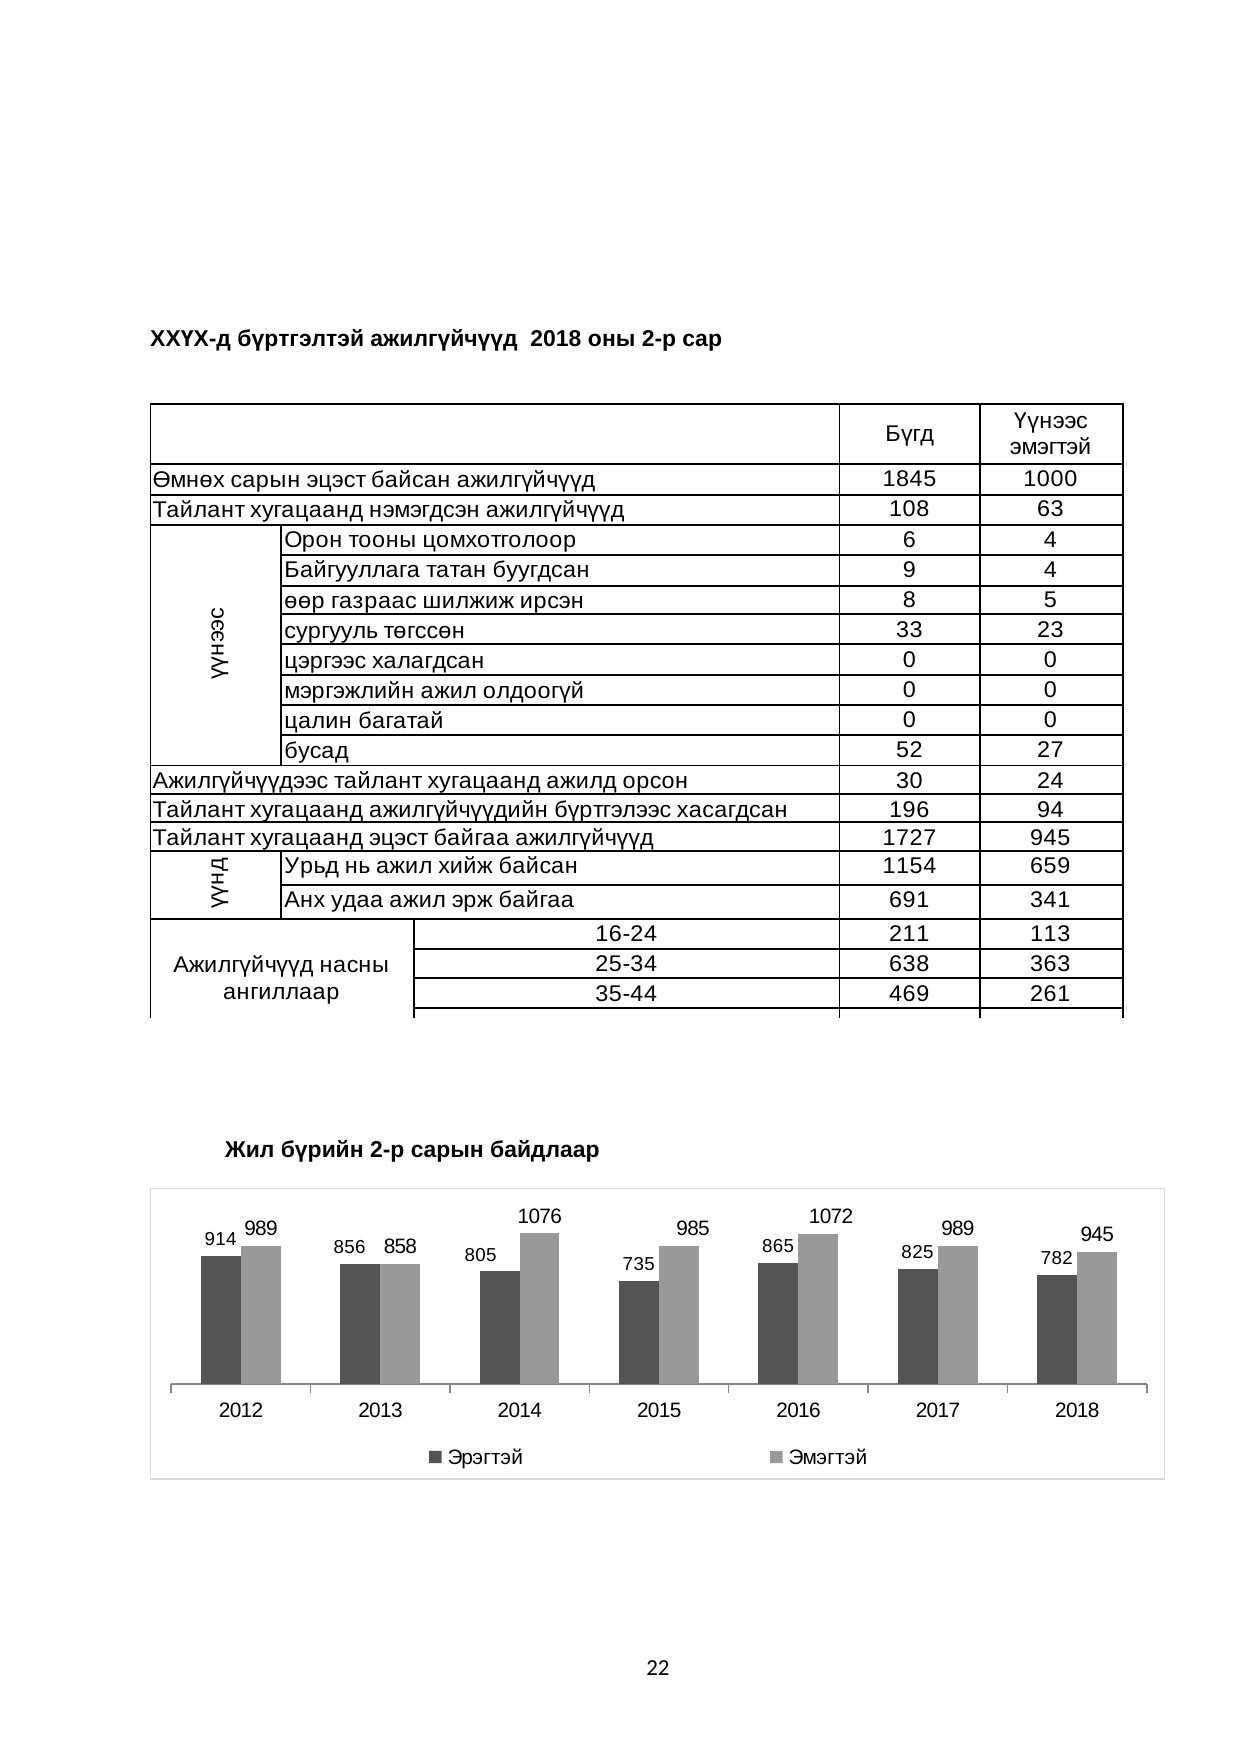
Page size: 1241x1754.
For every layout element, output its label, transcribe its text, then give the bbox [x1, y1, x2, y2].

text Жил бүрийн 2-р сарын байдлаар [150, 1136, 1165, 1162]
text ХХҮХ-д бүртгэлтэй ажилгүйчүүд 2018 оны 2-р сар [150, 325, 1165, 351]
